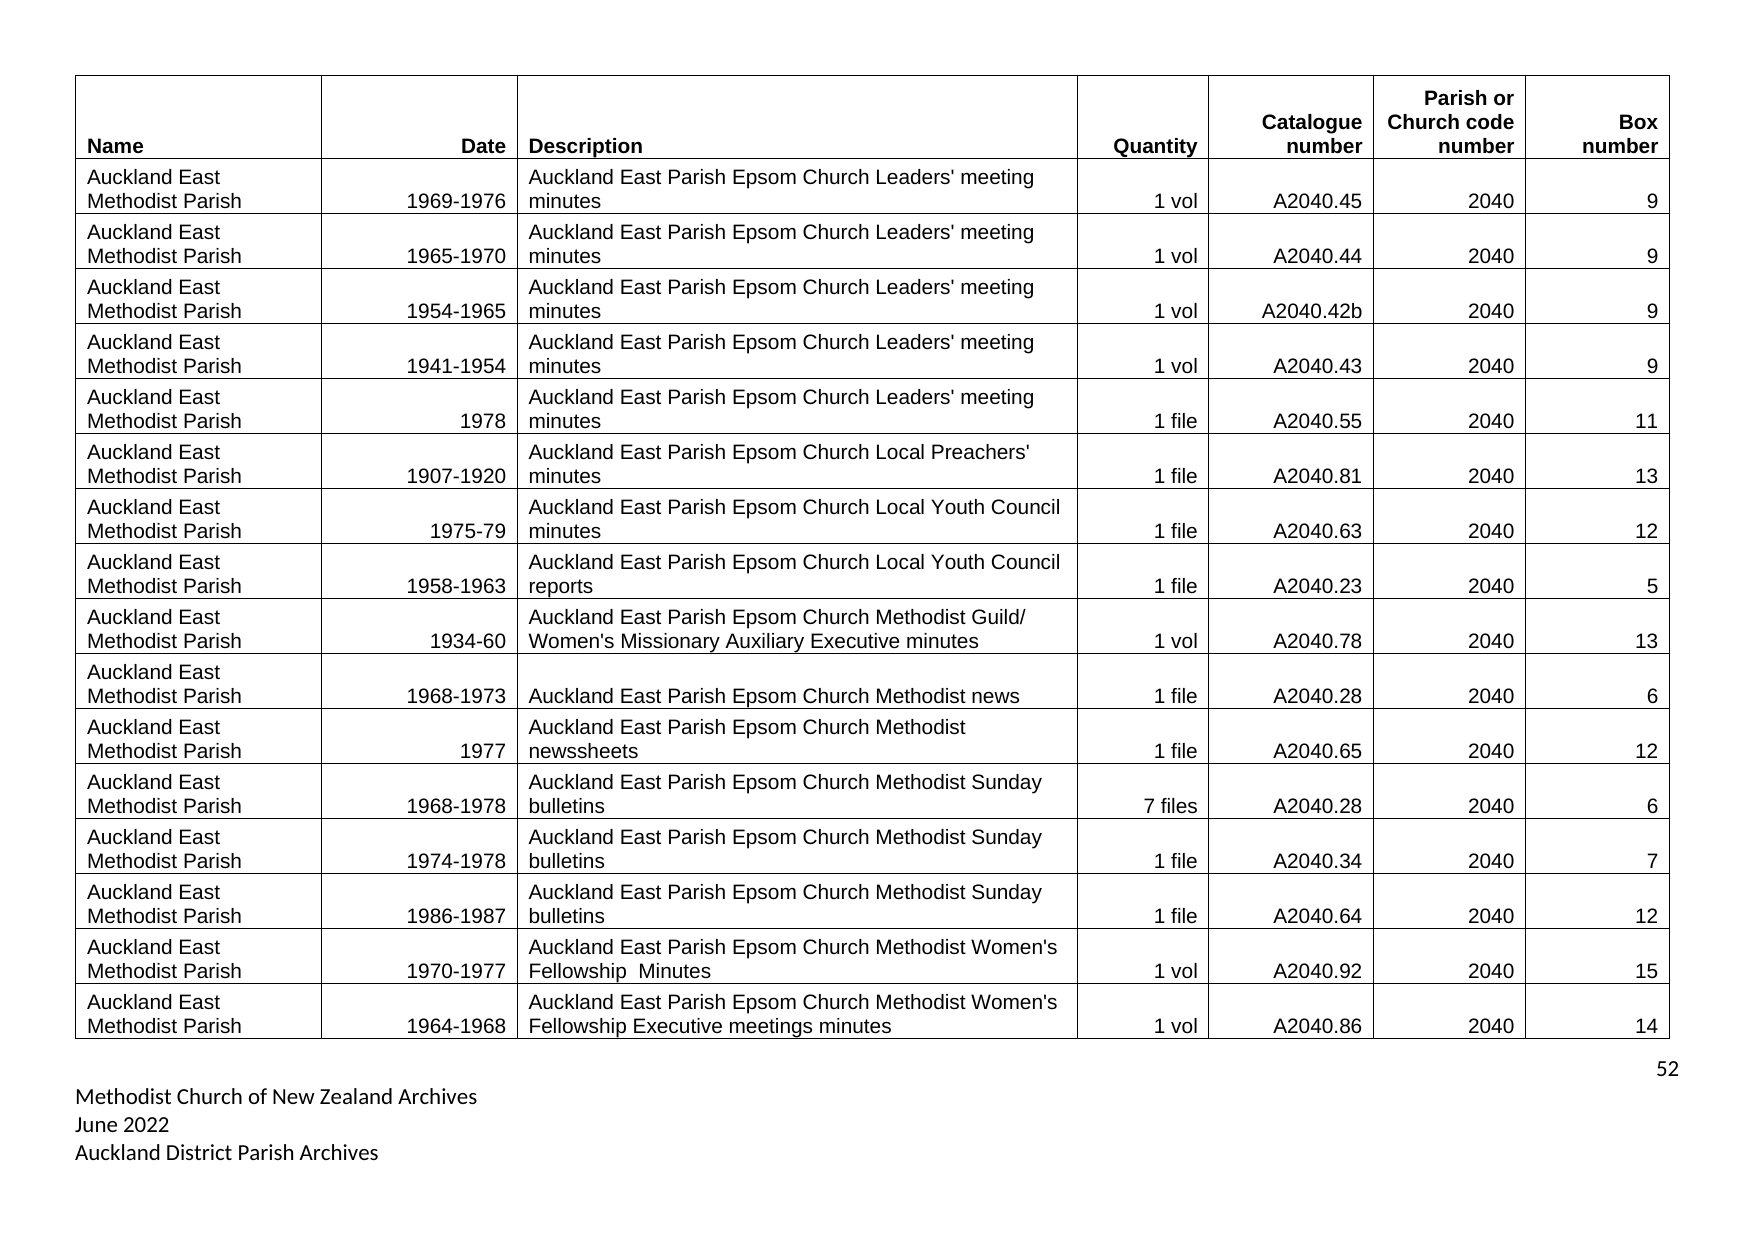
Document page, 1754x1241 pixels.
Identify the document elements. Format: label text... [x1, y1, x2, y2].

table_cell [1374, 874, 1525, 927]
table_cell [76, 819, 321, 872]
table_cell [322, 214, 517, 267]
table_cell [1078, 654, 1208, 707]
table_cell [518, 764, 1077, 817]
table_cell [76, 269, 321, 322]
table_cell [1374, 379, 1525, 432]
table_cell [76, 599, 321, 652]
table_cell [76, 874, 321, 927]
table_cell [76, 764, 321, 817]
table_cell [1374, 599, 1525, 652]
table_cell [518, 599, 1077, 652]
table_header Name [76, 76, 321, 157]
table_header Parish or Church code number [1374, 76, 1525, 157]
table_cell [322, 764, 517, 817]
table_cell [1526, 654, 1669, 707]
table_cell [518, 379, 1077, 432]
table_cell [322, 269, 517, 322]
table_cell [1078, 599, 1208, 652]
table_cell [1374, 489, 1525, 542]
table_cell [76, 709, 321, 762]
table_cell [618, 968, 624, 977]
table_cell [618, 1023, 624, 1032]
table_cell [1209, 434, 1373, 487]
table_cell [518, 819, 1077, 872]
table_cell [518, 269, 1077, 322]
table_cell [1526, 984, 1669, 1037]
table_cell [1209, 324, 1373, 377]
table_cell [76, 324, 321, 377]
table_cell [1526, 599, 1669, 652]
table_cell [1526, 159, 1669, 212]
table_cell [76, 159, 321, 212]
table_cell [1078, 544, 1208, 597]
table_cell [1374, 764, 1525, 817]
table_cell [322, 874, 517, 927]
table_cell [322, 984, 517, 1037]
table_header Quantity [1078, 76, 1208, 157]
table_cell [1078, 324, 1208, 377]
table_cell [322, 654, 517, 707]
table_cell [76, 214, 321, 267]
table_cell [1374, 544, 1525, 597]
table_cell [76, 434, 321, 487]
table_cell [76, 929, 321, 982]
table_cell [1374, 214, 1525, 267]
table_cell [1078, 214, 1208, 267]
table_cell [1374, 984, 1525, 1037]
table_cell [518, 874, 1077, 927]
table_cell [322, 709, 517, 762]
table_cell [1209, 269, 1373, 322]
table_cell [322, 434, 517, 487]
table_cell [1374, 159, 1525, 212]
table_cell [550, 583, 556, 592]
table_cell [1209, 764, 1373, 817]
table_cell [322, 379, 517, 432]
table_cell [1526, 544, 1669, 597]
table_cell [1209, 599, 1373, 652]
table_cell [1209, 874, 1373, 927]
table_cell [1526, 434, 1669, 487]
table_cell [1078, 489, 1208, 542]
table_header Box number [1526, 76, 1669, 157]
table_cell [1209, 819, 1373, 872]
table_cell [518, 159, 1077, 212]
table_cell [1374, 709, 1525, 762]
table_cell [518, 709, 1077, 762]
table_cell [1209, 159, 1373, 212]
table_header Catalogue number [1209, 76, 1373, 157]
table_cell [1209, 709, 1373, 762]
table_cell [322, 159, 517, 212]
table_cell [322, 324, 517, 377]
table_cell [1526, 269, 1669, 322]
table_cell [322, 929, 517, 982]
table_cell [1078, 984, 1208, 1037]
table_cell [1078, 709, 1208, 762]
table_header Description [518, 76, 1077, 157]
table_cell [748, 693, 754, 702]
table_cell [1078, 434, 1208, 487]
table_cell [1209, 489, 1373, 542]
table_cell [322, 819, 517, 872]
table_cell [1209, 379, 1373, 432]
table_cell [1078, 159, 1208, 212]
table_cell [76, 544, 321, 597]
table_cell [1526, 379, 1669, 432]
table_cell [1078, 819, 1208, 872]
table_header Date [322, 76, 517, 157]
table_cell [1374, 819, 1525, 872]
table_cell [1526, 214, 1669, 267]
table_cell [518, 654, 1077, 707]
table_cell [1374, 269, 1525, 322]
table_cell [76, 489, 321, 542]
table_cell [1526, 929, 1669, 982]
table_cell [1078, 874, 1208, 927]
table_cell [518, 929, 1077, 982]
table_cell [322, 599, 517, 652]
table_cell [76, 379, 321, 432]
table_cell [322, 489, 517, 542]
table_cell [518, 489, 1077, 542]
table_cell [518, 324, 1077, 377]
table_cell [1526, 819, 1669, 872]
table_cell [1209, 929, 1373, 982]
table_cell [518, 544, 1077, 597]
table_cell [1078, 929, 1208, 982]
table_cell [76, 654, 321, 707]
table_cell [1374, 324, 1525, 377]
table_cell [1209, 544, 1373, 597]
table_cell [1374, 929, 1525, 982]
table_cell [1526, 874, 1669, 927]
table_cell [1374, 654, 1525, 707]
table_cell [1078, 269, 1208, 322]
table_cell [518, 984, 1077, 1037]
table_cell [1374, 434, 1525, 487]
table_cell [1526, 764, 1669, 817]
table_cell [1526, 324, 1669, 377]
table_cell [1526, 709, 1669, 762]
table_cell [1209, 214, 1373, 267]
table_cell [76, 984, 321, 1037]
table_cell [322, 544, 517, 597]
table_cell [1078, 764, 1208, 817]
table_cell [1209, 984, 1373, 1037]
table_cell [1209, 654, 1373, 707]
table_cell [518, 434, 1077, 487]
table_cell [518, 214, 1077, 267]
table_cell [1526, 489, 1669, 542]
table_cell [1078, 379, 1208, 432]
